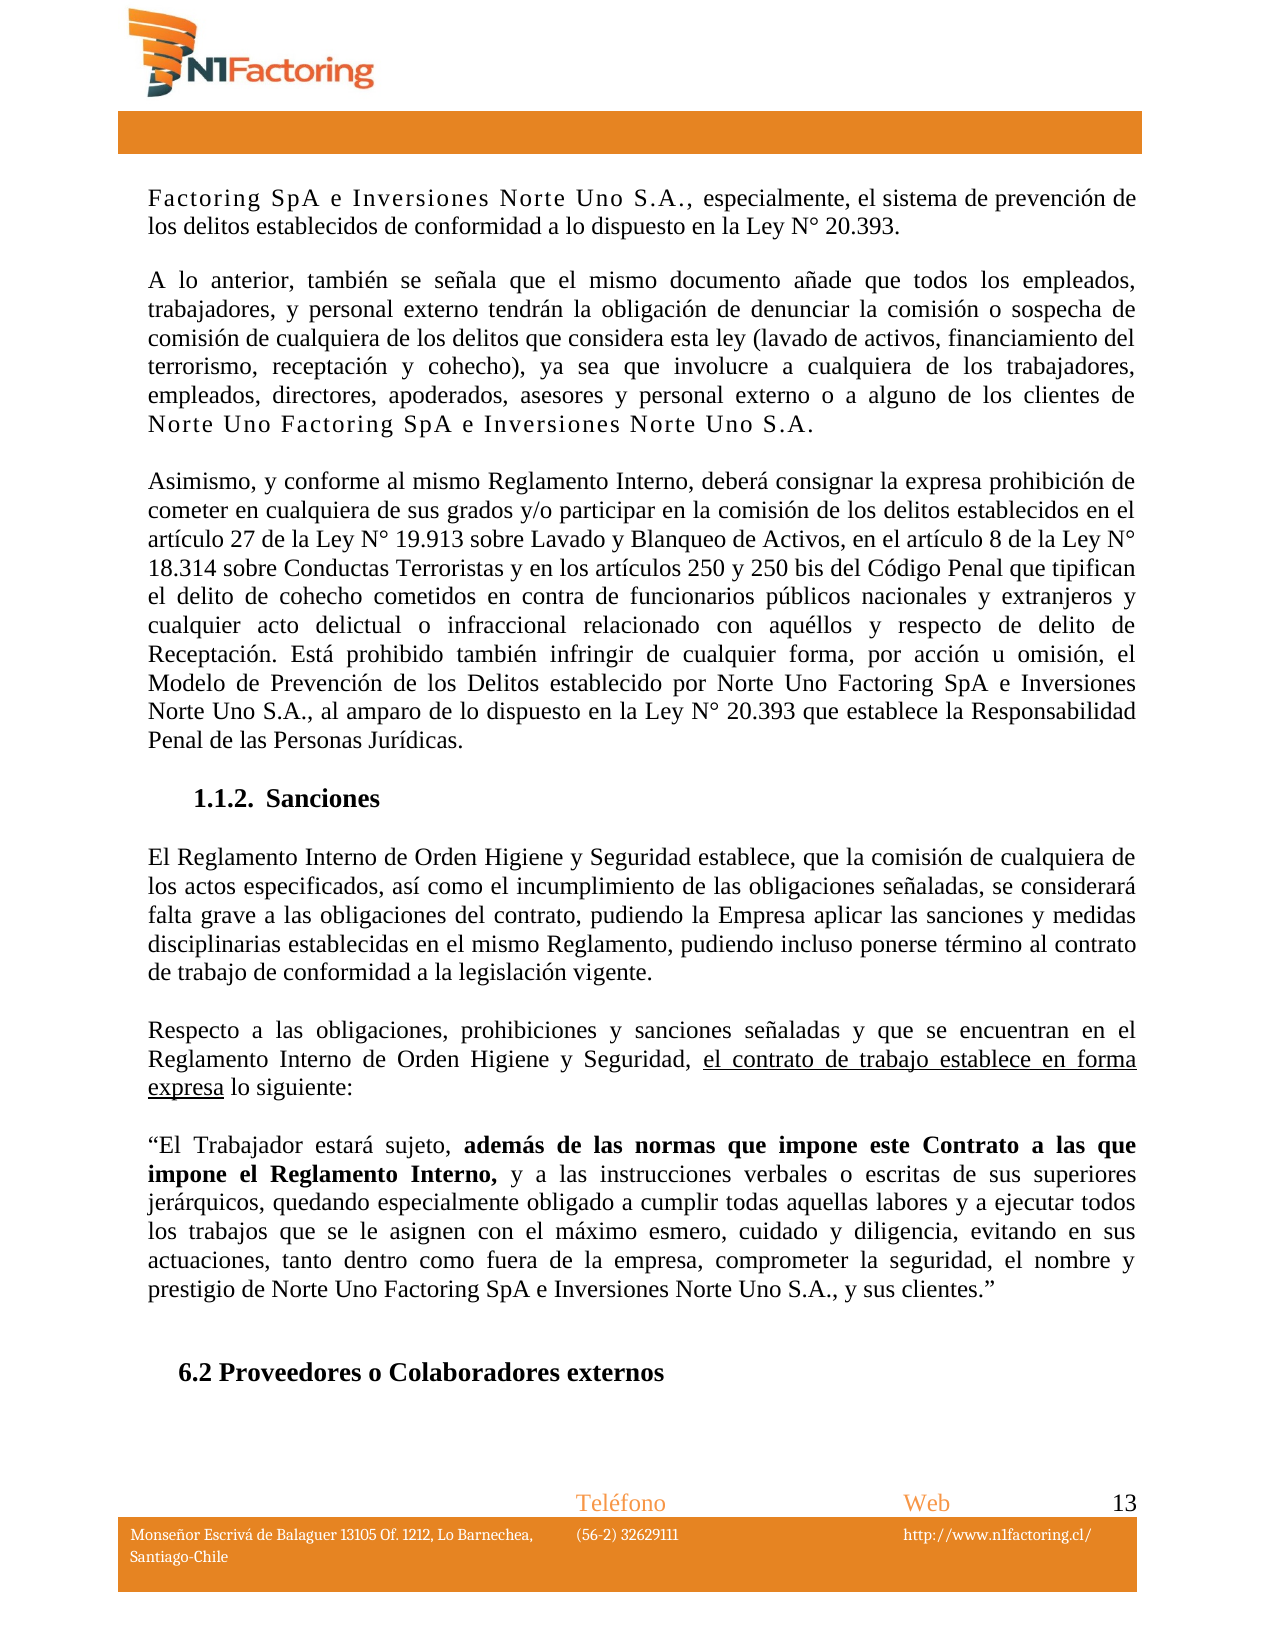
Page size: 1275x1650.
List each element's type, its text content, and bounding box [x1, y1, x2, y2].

text “El Trabajador estará sujeto, además de las normas que impone este Contrato a las que impone el Reglamento Interno, y a las instrucciones verbales o escritas de sus superiores jerárquicos, quedando especialmente obligado a cumplir todas aquellas labores y a ejecutar todos los trabajos que se le asignen con el máximo esmero, cuidado y diligencia, evitando en sus actuaciones, tanto dentro como fuera de la empresa, comprometer la seguridad, el nombre y prestigio de Norte Uno Factoring SpA e Inversiones Norte Uno S.A., y sus clientes.” [148, 1130, 1137, 1302]
text A lo anterior, también se señala que el mismo documento añade que todos los empleados, trabajadores, y personal externo tendrán la obligación de denunciar la comisión o sospecha de comisión de cualquiera de los delitos que considera esta ley (lavado de activos, financiamiento del terrorismo, receptación y cohecho), ya sea que involucre a cualquiera de los trabajadores, empleados, directores, apoderados, asesores y personal externo o a alguno de los clientes de Norte Uno Factoring SpA e Inversiones Norte Uno S.A. [148, 265, 1137, 438]
list Sanciones [193, 783, 1137, 814]
text Respecto a las obligaciones, prohibiciones y sanciones señaladas y que se encuentran en el Reglamento Interno de Orden Higiene y Seguridad, el contrato de trabajo establece en forma expresa lo siguiente: [148, 1015, 1137, 1101]
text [148, 183, 1137, 240]
picture [118, 0, 384, 111]
subtitle 6.2 Proveedores o Colaboradores externos [118, 1356, 1137, 1387]
text El Reglamento Interno de Orden Higiene y Seguridad establece, que la comisión de cualquiera de los actos especificados, así como el incumplimiento de las obligaciones señaladas, se considerará falta grave a las obligaciones del contrato, pudiendo la Empresa aplicar las sanciones y medidas disciplinarias establecidas en el mismo Reglamento, pudiendo incluso ponerse término al contrato de trabajo de conformidad a la legislación vigente. [148, 842, 1137, 986]
text Asimismo, y conforme al mismo Reglamento Interno, deberá consignar la expresa prohibición de cometer en cualquiera de sus grados y/o participar en la comisión de los delitos establecidos en el artículo 27 de la Ley N° 19.913 sobre Lavado y Blanqueo de Activos, en el artículo 8 de la Ley N° 18.314 sobre Conductas Terroristas y en los artículos 250 y 250 bis del Código Penal que tipifican el delito de cohecho cometidos en contra de funcionarios públicos nacionales y extranjeros y cualquier acto delictual o infraccional relacionado con aquéllos y respecto de delito de Receptación. Está prohibido también infringir de cualquier forma, por acción u omisión, el Modelo de Prevención de los Delitos establecido por Norte Uno Factoring SpA e Inversiones Norte Uno S.A., al amparo de lo dispuesto en la Ley N° 20.393 que establece la Responsabilidad Penal de las Personas Jurídicas. [148, 466, 1137, 754]
